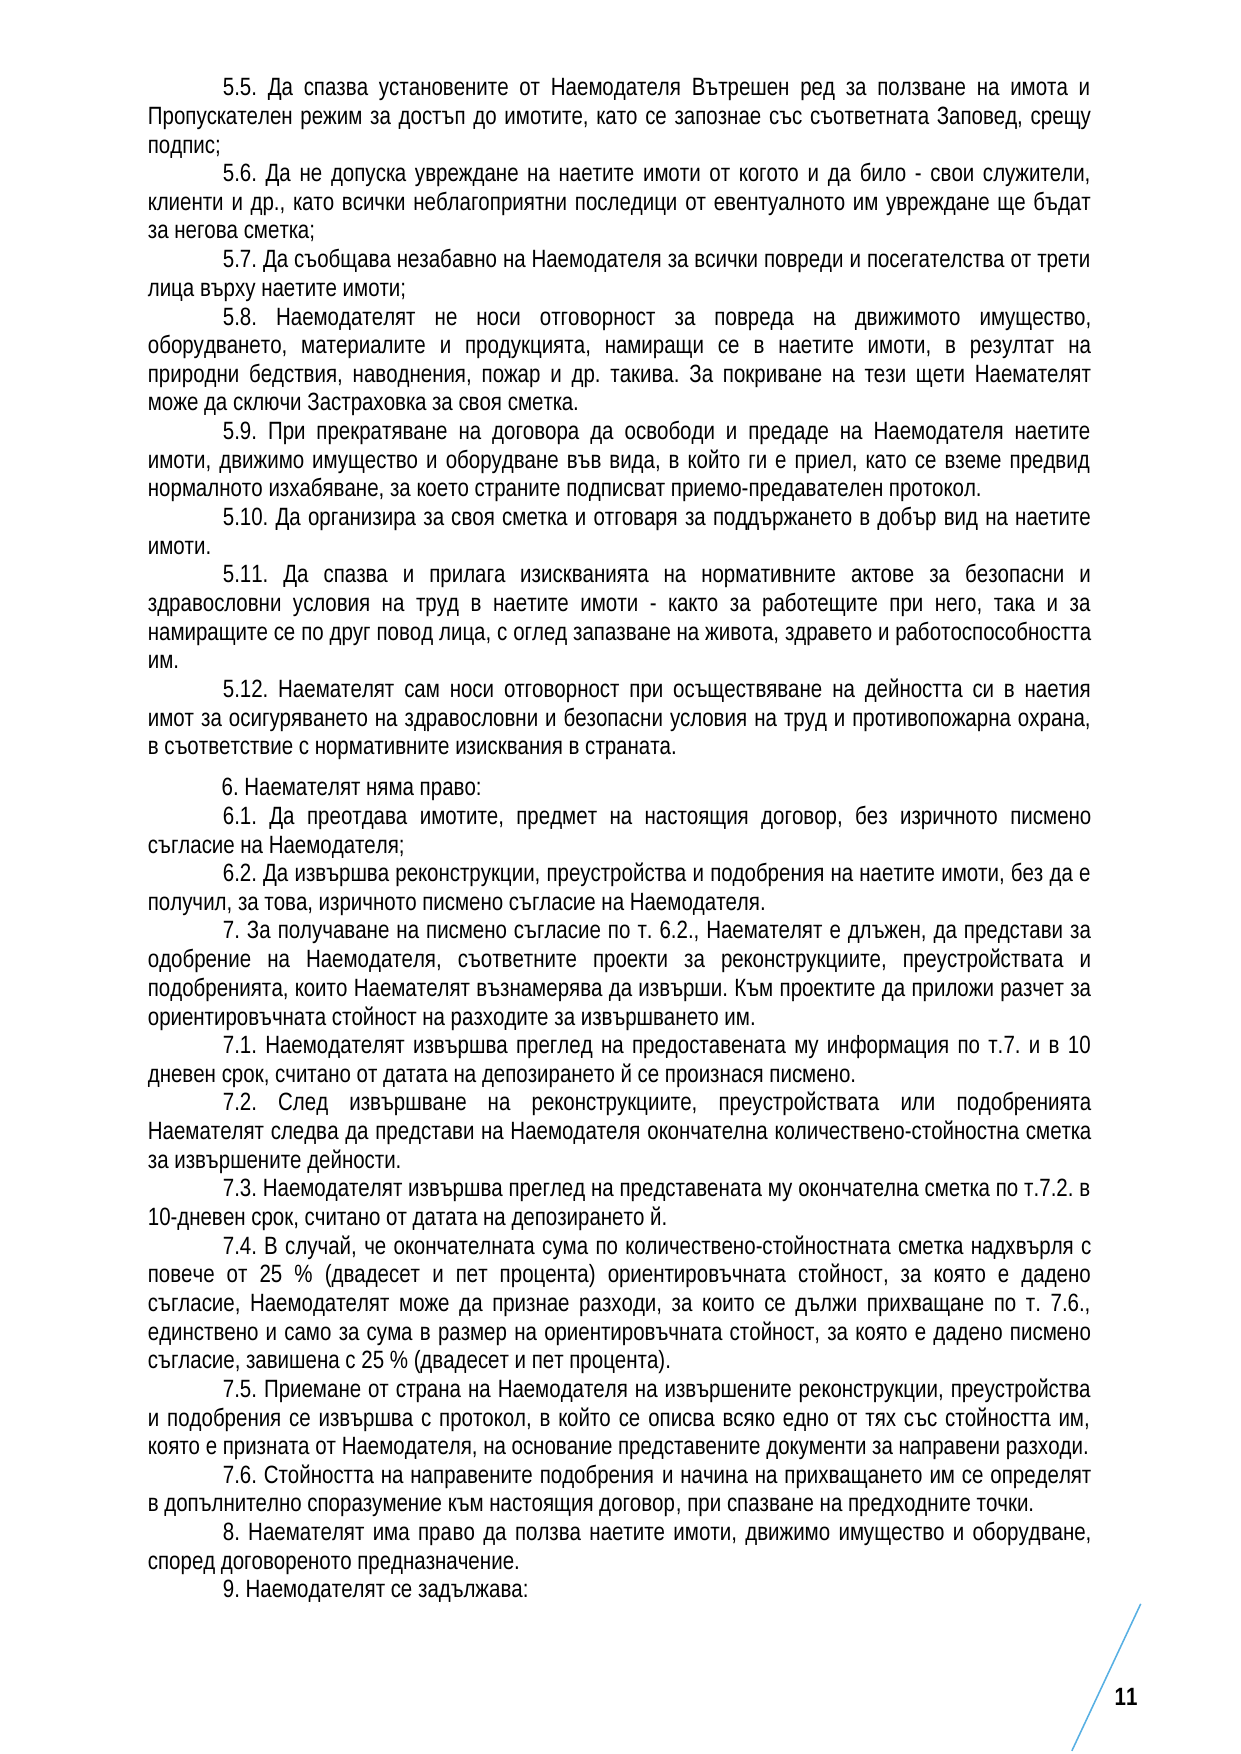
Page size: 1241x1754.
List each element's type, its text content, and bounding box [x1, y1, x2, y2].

text 8. Наемателят има право да ползва наетите имоти, движимо имущество и оборудване, според договореното предназначение. [148, 1517, 1092, 1574]
text 5.8. Наемодателят не носи отговорност за повреда на движимото имущество, оборудването, материалите и продукцията, намиращи се в наетите имоти, в резултат на природни бедствия, наводнения, пожар и др. такива. За покриване на тези щети Наемателят може да сключи Застраховка за своя сметка. [148, 301, 1092, 416]
text 5.7. Да съобщава незабавно на Наемодателя за всички повреди и посегателства от трети лица върху наетите имоти; [148, 244, 1092, 301]
text 5.11. Да спазва и прилага изискванията на нормативните актове за безопасни и здравословни условия на труд в наетите имоти - както за работещите при него, така и за намиращите се по друг повод лица, с оглед запазване на живота, здравето и работоспособността им. [148, 559, 1092, 674]
text 5.6. Да не допуска увреждане на наетите имоти от когото и да било - свои служители, клиенти и др., като всички неблагоприятни последици от евентуалното им увреждане ще бъдат за негова сметка; [148, 158, 1092, 244]
text 9. Наемодателят се задължава: [148, 1574, 1092, 1603]
text 5.9. При прекратяване на договора да освободи и предаде на Наемодателя наетите имоти, движимо имущество и оборудване във вида, в който ги е приел, като се вземе предвид нормалното изхабяване, за което страните подписват приемо-предавателен протокол. [148, 416, 1092, 502]
text 7. За получаване на писмено съгласие по т. 6.2., Наемателят е длъжен, да представи за одобрение на Наемодателя, съответните проекти за реконструкциите, преустройствата и подобренията, които Наемателят възнамерява да извърши. Към проектите да приложи разчет за ориентировъчната стойност на разходите за извършването им. [148, 916, 1092, 1030]
text 7.2. След извършване на реконструкциите, преустройствата или подобренията Наемателят следва да представи на Наемодателя окончателна количествено-стойностна сметка за извършените дейности. [148, 1087, 1092, 1173]
text 7.1. Наемодателят извършва преглед на предоставената му информация по т.7. и в 10 дневен срок, считано от датата на депозирането й се произнася писмено. [148, 1030, 1092, 1087]
text 5.5. Да спазва установените от Наемодателя Вътрешен ред за ползване на имота и Пропускателен режим за достъп до имотите, като се запознае със съответната Заповед, срещу подпис; [148, 72, 1092, 158]
text 7.6. Стойността на направените подобрения и начина на прихващането им се определят в допълнително споразумение към настоящия договор, при спазване на предходните точки. [148, 1460, 1092, 1517]
text 6.2. Да извършва реконструкции, преустройства и подобрения на наетите имоти, без да е получил, за това, изричното писмено съгласие на Наемодателя. [148, 858, 1092, 916]
text 6. Наемателят няма право: [148, 772, 1092, 801]
text 7.4. В случай, че окончателната сума по количествено-стойностната сметка надхвърля с повече от 25 % (двадесет и пет процента) ориентировъчната стойност, за която е дадено съгласие, Наемодателят може да признае разходи, за които се дължи прихващане по т. 7.6., единствено и само за сума в размер на ориентировъчната стойност, за която е дадено писмено съгласие, завишена с 25 % (двадесет и пет процента). [148, 1231, 1092, 1374]
text 5.10. Да организира за своя сметка и отговаря за поддържането в добър вид на наетите имоти. [148, 502, 1092, 559]
text 7.5. Приемане от страна на Наемодателя на извършените реконструкции, преустройства и подобрения се извършва с протокол, в който се описва всяко едно от тях със стойността им, която е призната от Наемодателя, на основание представените документи за направени разходи. [148, 1374, 1092, 1460]
text 5.12. Наемателят сам носи отговорност при осъществяване на дейността си в наетия имот за осигуряването на здравословни и безопасни условия на труд и противопожарна охрана, в съответствие с нормативните изисквания в страната. [148, 674, 1092, 760]
text 7.3. Наемодателят извършва преглед на представената му окончателна сметка по т.7.2. в 10-дневен срок, считано от датата на депозирането й. [148, 1173, 1092, 1231]
text 6.1. Да преотдава имотите, предмет на настоящия договор, без изричното писмено съгласие на Наемодателя; [148, 801, 1092, 858]
